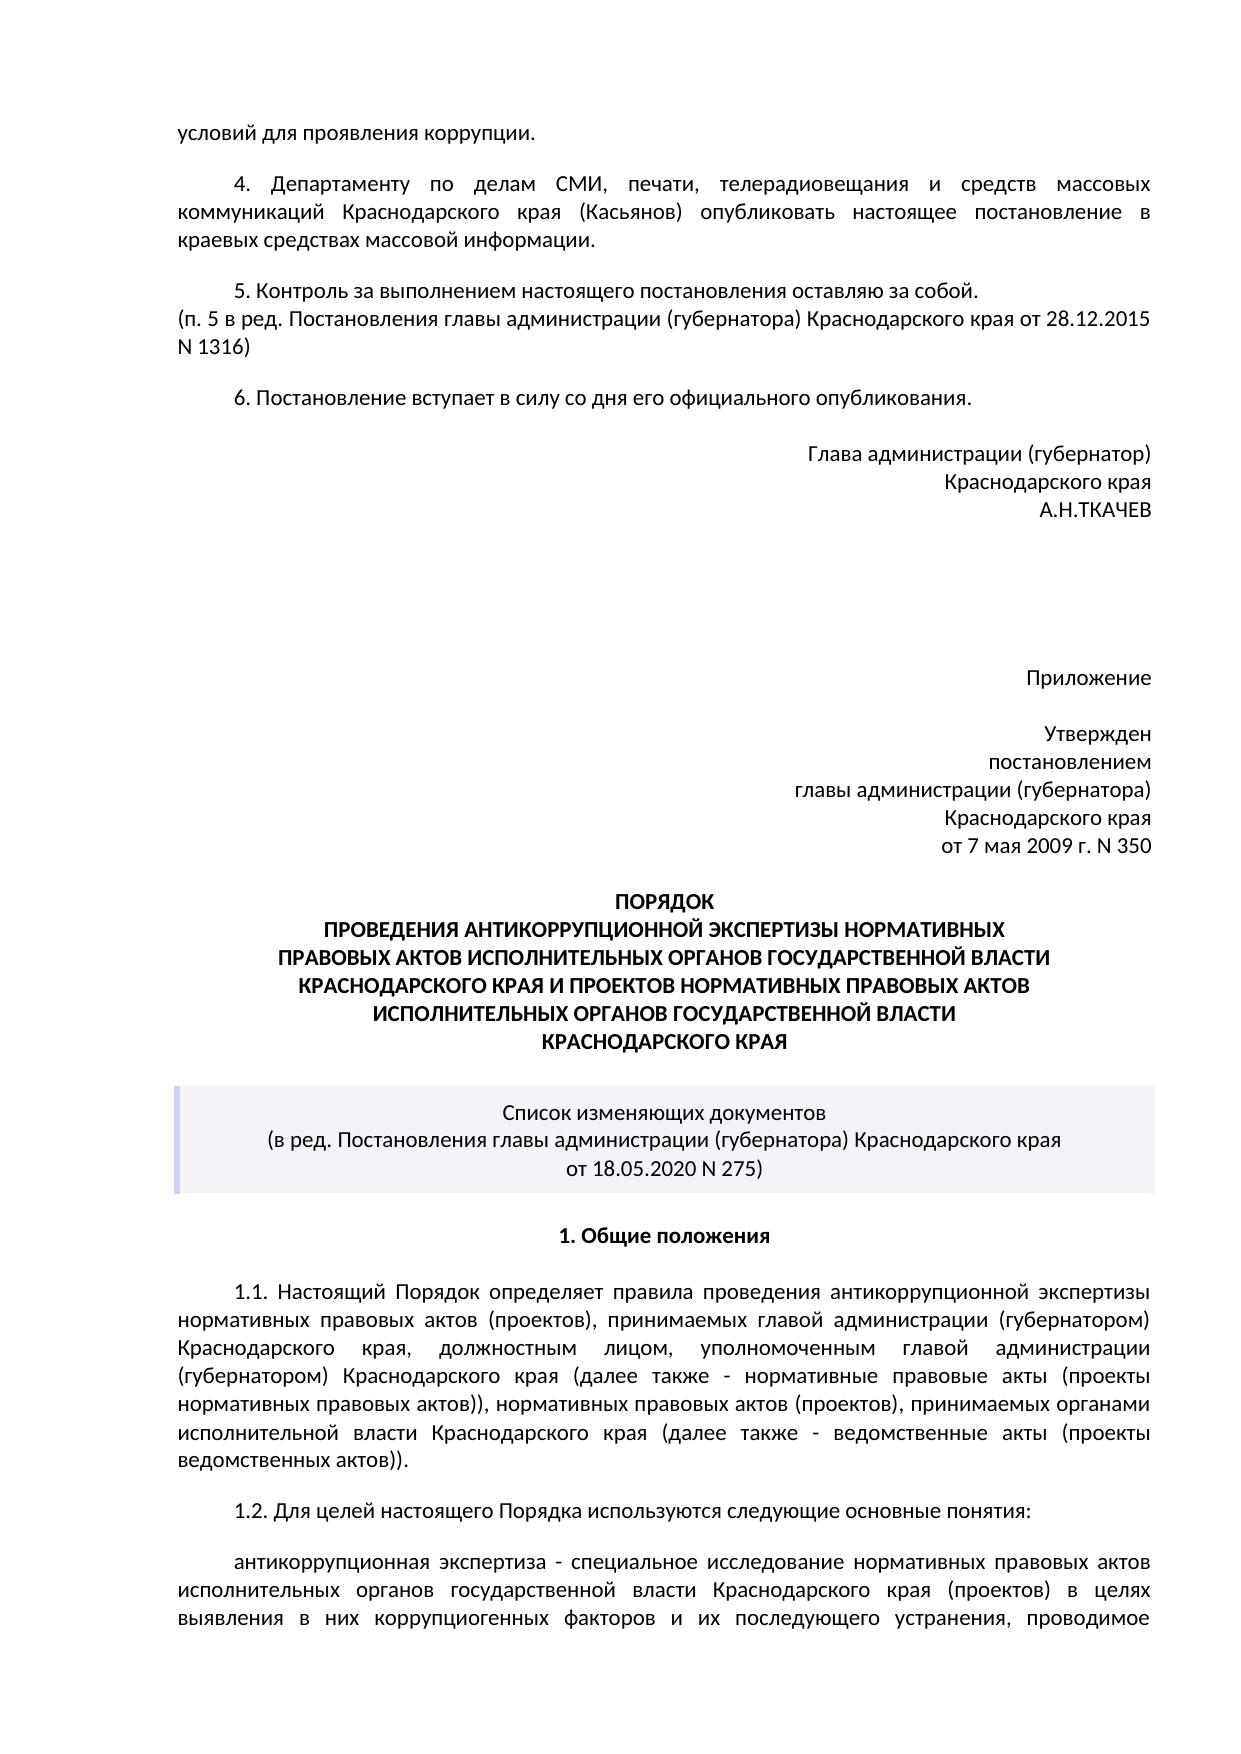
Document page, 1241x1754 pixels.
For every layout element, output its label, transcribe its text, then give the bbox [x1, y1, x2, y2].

title ПРОВЕДЕНИЯ АНТИКОРРУПЦИОННОЙ ЭКСПЕРТИЗЫ НОРМАТИВНЫХ [177, 915, 1152, 943]
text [177, 118, 1152, 146]
title КРАСНОДАРСКОГО КРАЯ [177, 1027, 1152, 1056]
text Глава администрации (губернатор) [177, 439, 1152, 467]
table_header Список изменяющих документов (в ред. Постановления главы администрации (губернатора) Краснодарского края от 18.05.2020 N 275) [180, 1086, 1149, 1193]
text 5. Контроль за выполнением настоящего постановления оставляю за собой. [177, 276, 1152, 304]
text 4. Департаменту по делам СМИ, печати, телерадиовещания и средств массовых коммуникаций Краснодарского края (Касьянов) опубликовать настоящее постановление в краевых средствах массовой информации. [177, 169, 1152, 253]
title ПРАВОВЫХ АКТОВ ИСПОЛНИТЕЛЬНЫХ ОРГАНОВ ГОСУДАРСТВЕННОЙ ВЛАСТИ [177, 943, 1152, 971]
text Краснодарского края [177, 803, 1152, 831]
text Краснодарского края [177, 467, 1152, 495]
text 6. Постановление вступает в силу со дня его официального опубликования. [177, 383, 1152, 411]
text главы администрации (губернатора) [177, 775, 1152, 803]
text от 7 мая 2009 г. N 350 [177, 831, 1152, 859]
text Приложение [177, 663, 1152, 691]
text (п. 5 в ред. Постановления главы администрации (губернатора) Краснодарского края от 28.12.2015 N 1316) [177, 304, 1152, 360]
text постановлением [177, 747, 1152, 775]
title ПОРЯДОК [177, 887, 1152, 915]
title 1. Общие положения [177, 1221, 1152, 1249]
title ИСПОЛНИТЕЛЬНЫХ ОРГАНОВ ГОСУДАРСТВЕННОЙ ВЛАСТИ [177, 999, 1152, 1027]
title КРАСНОДАРСКОГО КРАЯ И ПРОЕКТОВ НОРМАТИВНЫХ ПРАВОВЫХ АКТОВ [177, 971, 1152, 999]
text 1.1. Настоящий Порядок определяет правила проведения антикоррупционной экспертизы нормативных правовых актов (проектов), принимаемых главой администрации (губернатором) Краснодарского края, должностным лицом, уполномоченным главой администрации (губернатором) Краснодарского края (далее также - нормативные правовые акты (проекты нормативных правовых актов)), нормативных правовых актов (проектов), принимаемых органами исполнительной власти Краснодарского края (далее также - ведомственные акты (проекты ведомственных актов)). [177, 1277, 1152, 1474]
text Утвержден [177, 719, 1152, 747]
text А.Н.ТКАЧЕВ [177, 495, 1152, 523]
text 1.2. Для целей настоящего Порядка используются следующие основные понятия: [177, 1497, 1152, 1524]
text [177, 1547, 1152, 1632]
